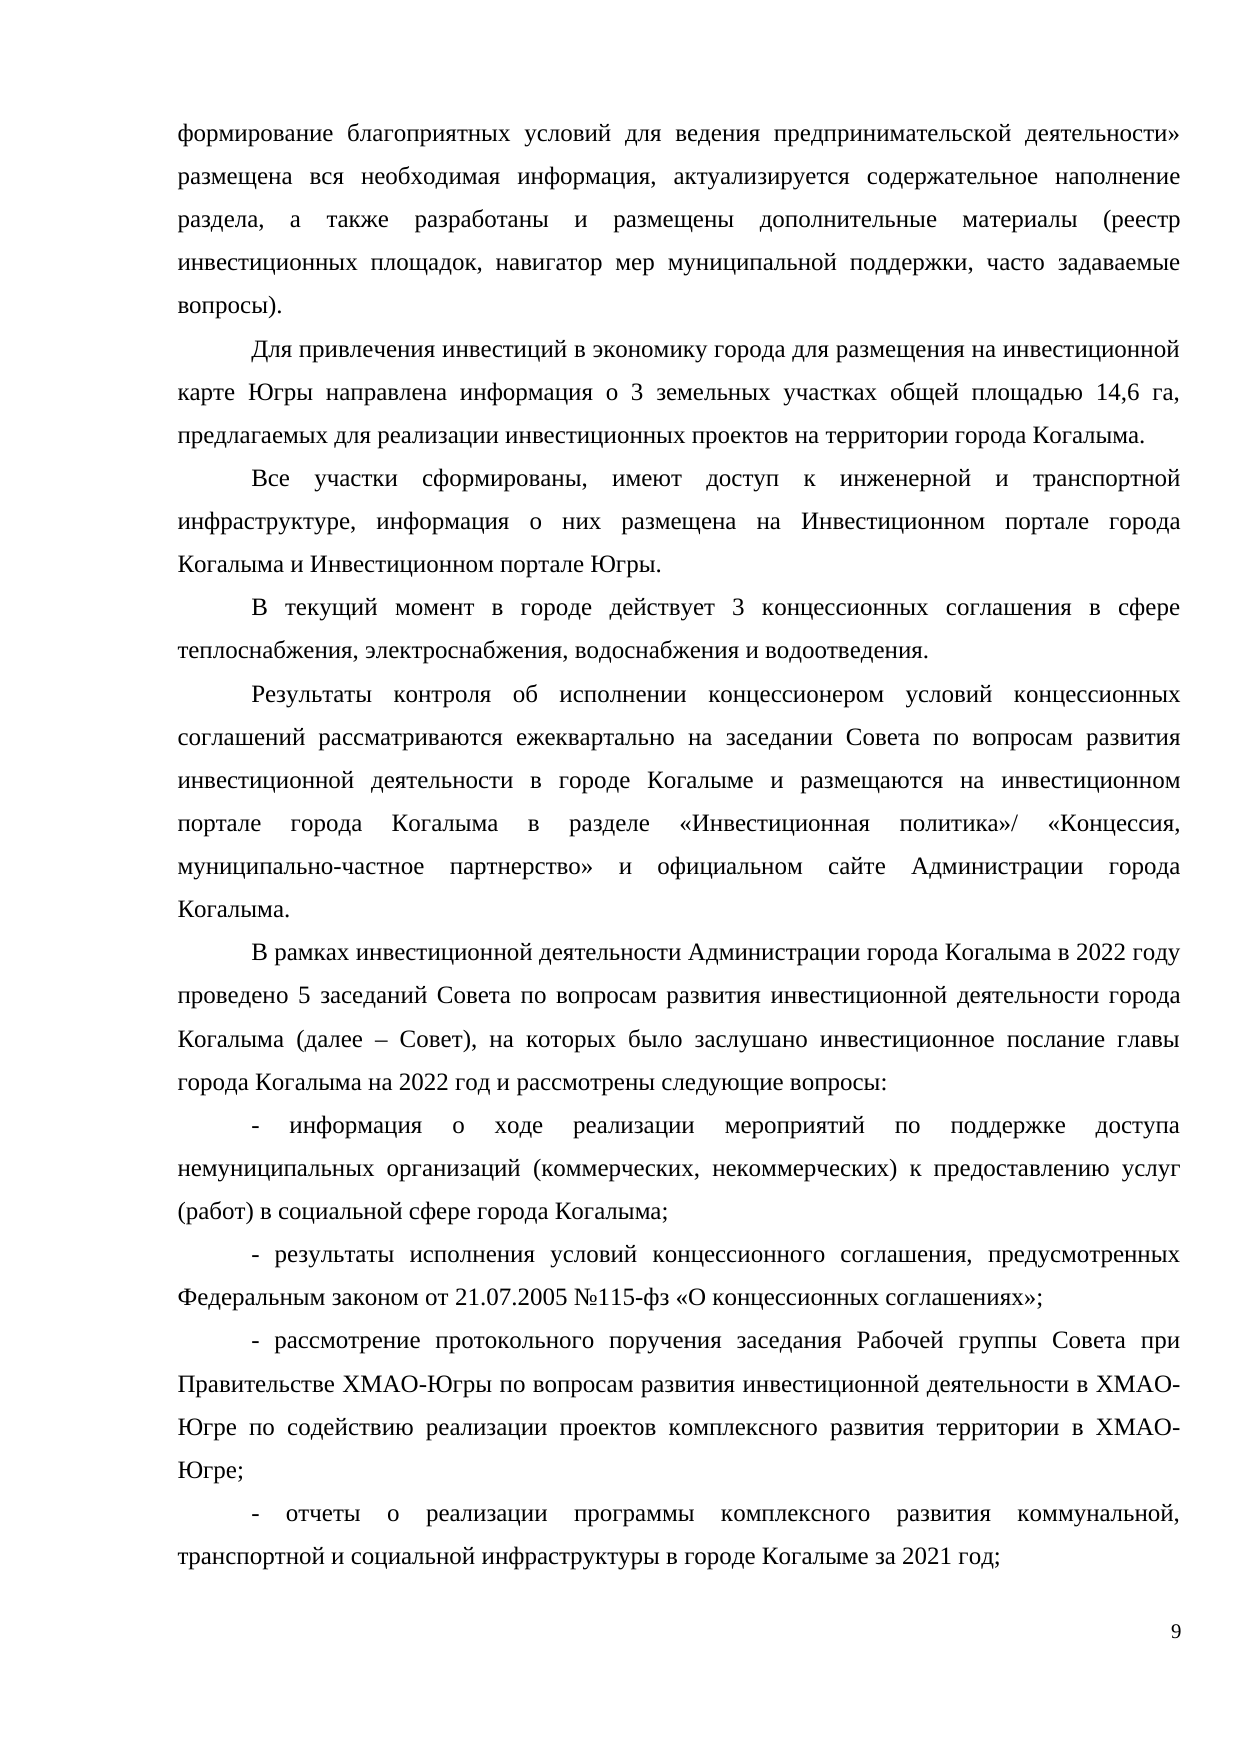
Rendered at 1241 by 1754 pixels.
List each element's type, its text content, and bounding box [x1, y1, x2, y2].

text - результаты исполнения условий концессионного соглашения, предусмотренных Федеральным законом от 21.07.2005 №115-фз «О концессионных соглашениях»; [177, 1239, 1181, 1311]
text - рассмотрение протокольного поручения заседания Рабочей группы Совета при Правительстве ХМАО-Югры по вопросам развития инвестиционной деятельности в ХМАО-Югре по содействию реализации проектов комплексного развития территории в ХМАО-Югре; [177, 1326, 1181, 1484]
text - отчеты о реализации программы комплексного развития коммунальной, транспортной и социальной инфраструктуры в городе Когалыме за 2021 год; [177, 1498, 1181, 1570]
text Результаты контроля об исполнении концессионером условий концессионных соглашений рассматриваются ежеквартально на заседании Совета по вопросам развития инвестиционной деятельности в городе Когалыме и размещаются на инвестиционном портале города Когалыма в разделе «Инвестиционная политика»/ «Концессия, муниципально-частное партнерство» и официальном сайте Администрации города Когалыма. [177, 679, 1181, 923]
text Для привлечения инвестиций в экономику города для размещения на инвестиционной карте Югры направлена информация о 3 земельных участках общей площадью 14,6 га, предлагаемых для реализации инвестиционных проектов на территории города Когалыма. [177, 334, 1181, 449]
text В текущий момент в городе действует 3 концессионных соглашения в сфере теплоснабжения, электроснабжения, водоснабжения и водоотведения. [177, 592, 1181, 664]
text Все участки сформированы, имеют доступ к инженерной и транспортной инфраструктуре, информация о них размещена на Инвестиционном портале города Когалыма и Инвестиционном портале Югры. [177, 463, 1181, 578]
text - информация о ходе реализации мероприятий по поддержке доступа немуниципальных организаций (коммерческих, некоммерческих) к предоставлению услуг (работ) в социальной сфере города Когалыма; [177, 1110, 1181, 1225]
text В рамках инвестиционной деятельности Администрации города Когалыма в 2022 году проведено 5 заседаний Совета по вопросам развития инвестиционной деятельности города Когалыма (далее – Совет), на которых было заслушано инвестиционное послание главы города Когалыма на 2022 год и рассмотрены следующие вопросы: [177, 937, 1181, 1096]
